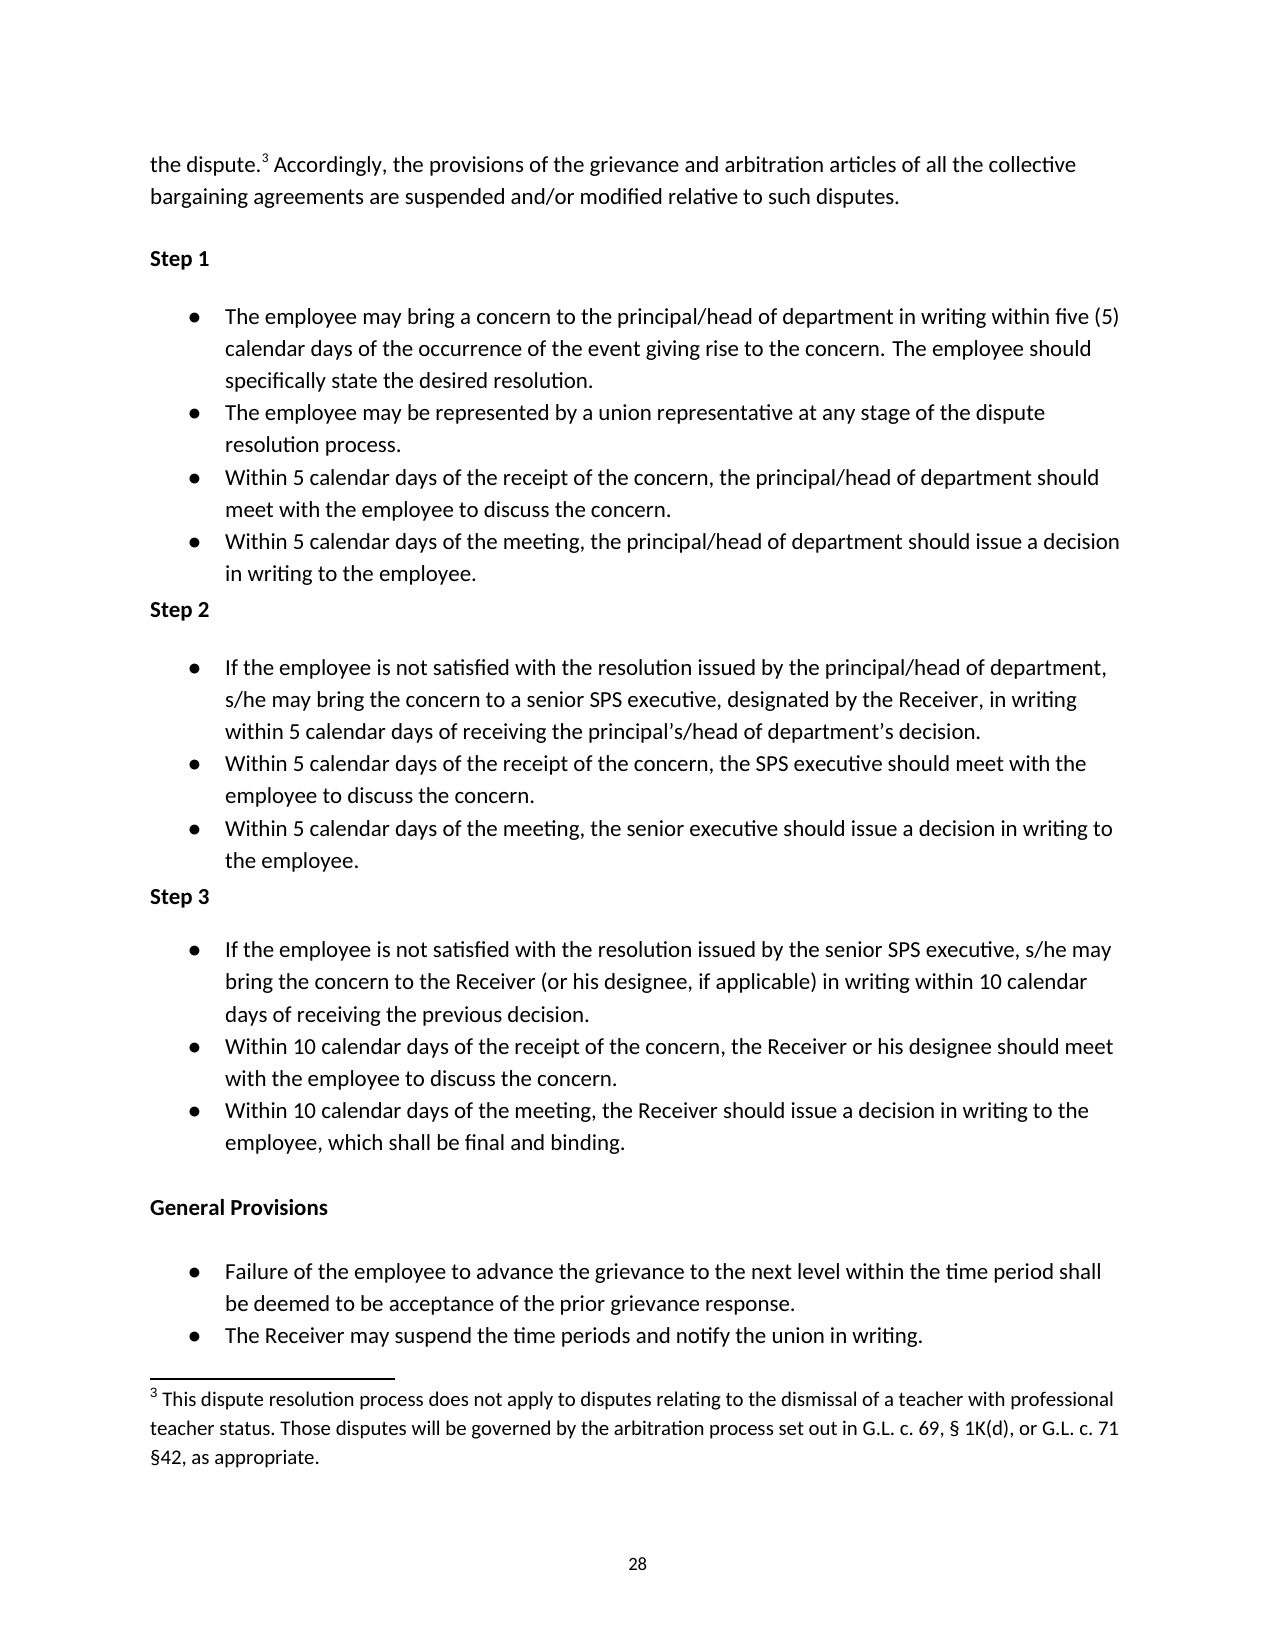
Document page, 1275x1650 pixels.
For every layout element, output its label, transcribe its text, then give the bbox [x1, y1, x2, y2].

list Within 10 calendar days of the receipt of the concern, the Receiver or his designee should meet with the employee to discuss the concern. [187, 1032, 1125, 1092]
text Step 3 [150, 882, 1125, 910]
list Failure of the employee to advance the grievance to the next level within the time period shall be deemed to be acceptance of the prior grievance response. [187, 1257, 1125, 1317]
list The employee may bring a concern to the principal/head of department in writing within five (5) calendar days of the occurrence of the event giving rise to the concern. The employee should specifically state the desired resolution. [187, 302, 1125, 394]
list The Receiver may suspend the time periods and notify the union in writing. [187, 1322, 1125, 1349]
list If the employee is not satisfied with the resolution issued by the principal/head of department, s/he may bring the concern to a senior SPS executive, designated by the Receiver, in writing within 5 calendar days of receiving the principal’s/head of department’s decision. [187, 653, 1125, 745]
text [150, 150, 1125, 210]
list Within 5 calendar days of the receipt of the concern, the SPS executive should meet with the employee to discuss the concern. [187, 749, 1125, 809]
list The employee may be represented by a union representative at any stage of the dispute resolution process. [187, 398, 1125, 458]
text Step 1 [150, 244, 1125, 273]
list Within 5 calendar days of the receipt of the concern, the principal/head of department should meet with the employee to discuss the concern. [187, 463, 1125, 523]
text Step 2 [150, 596, 1125, 624]
text General Provisions [150, 1193, 1125, 1221]
list Within 5 calendar days of the meeting, the senior executive should issue a decision in writing to the employee. [187, 814, 1125, 874]
list Within 10 calendar days of the meeting, the Receiver should issue a decision in writing to the employee, which shall be final and binding. [187, 1096, 1125, 1156]
list Within 5 calendar days of the meeting, the principal/head of department should issue a decision in writing to the employee. [187, 527, 1125, 587]
list If the employee is not satisfied with the resolution issued by the senior SPS executive, s/he may bring the concern to the Receiver (or his designee, if applicable) in writing within 10 calendar days of receiving the previous decision. [187, 935, 1125, 1028]
